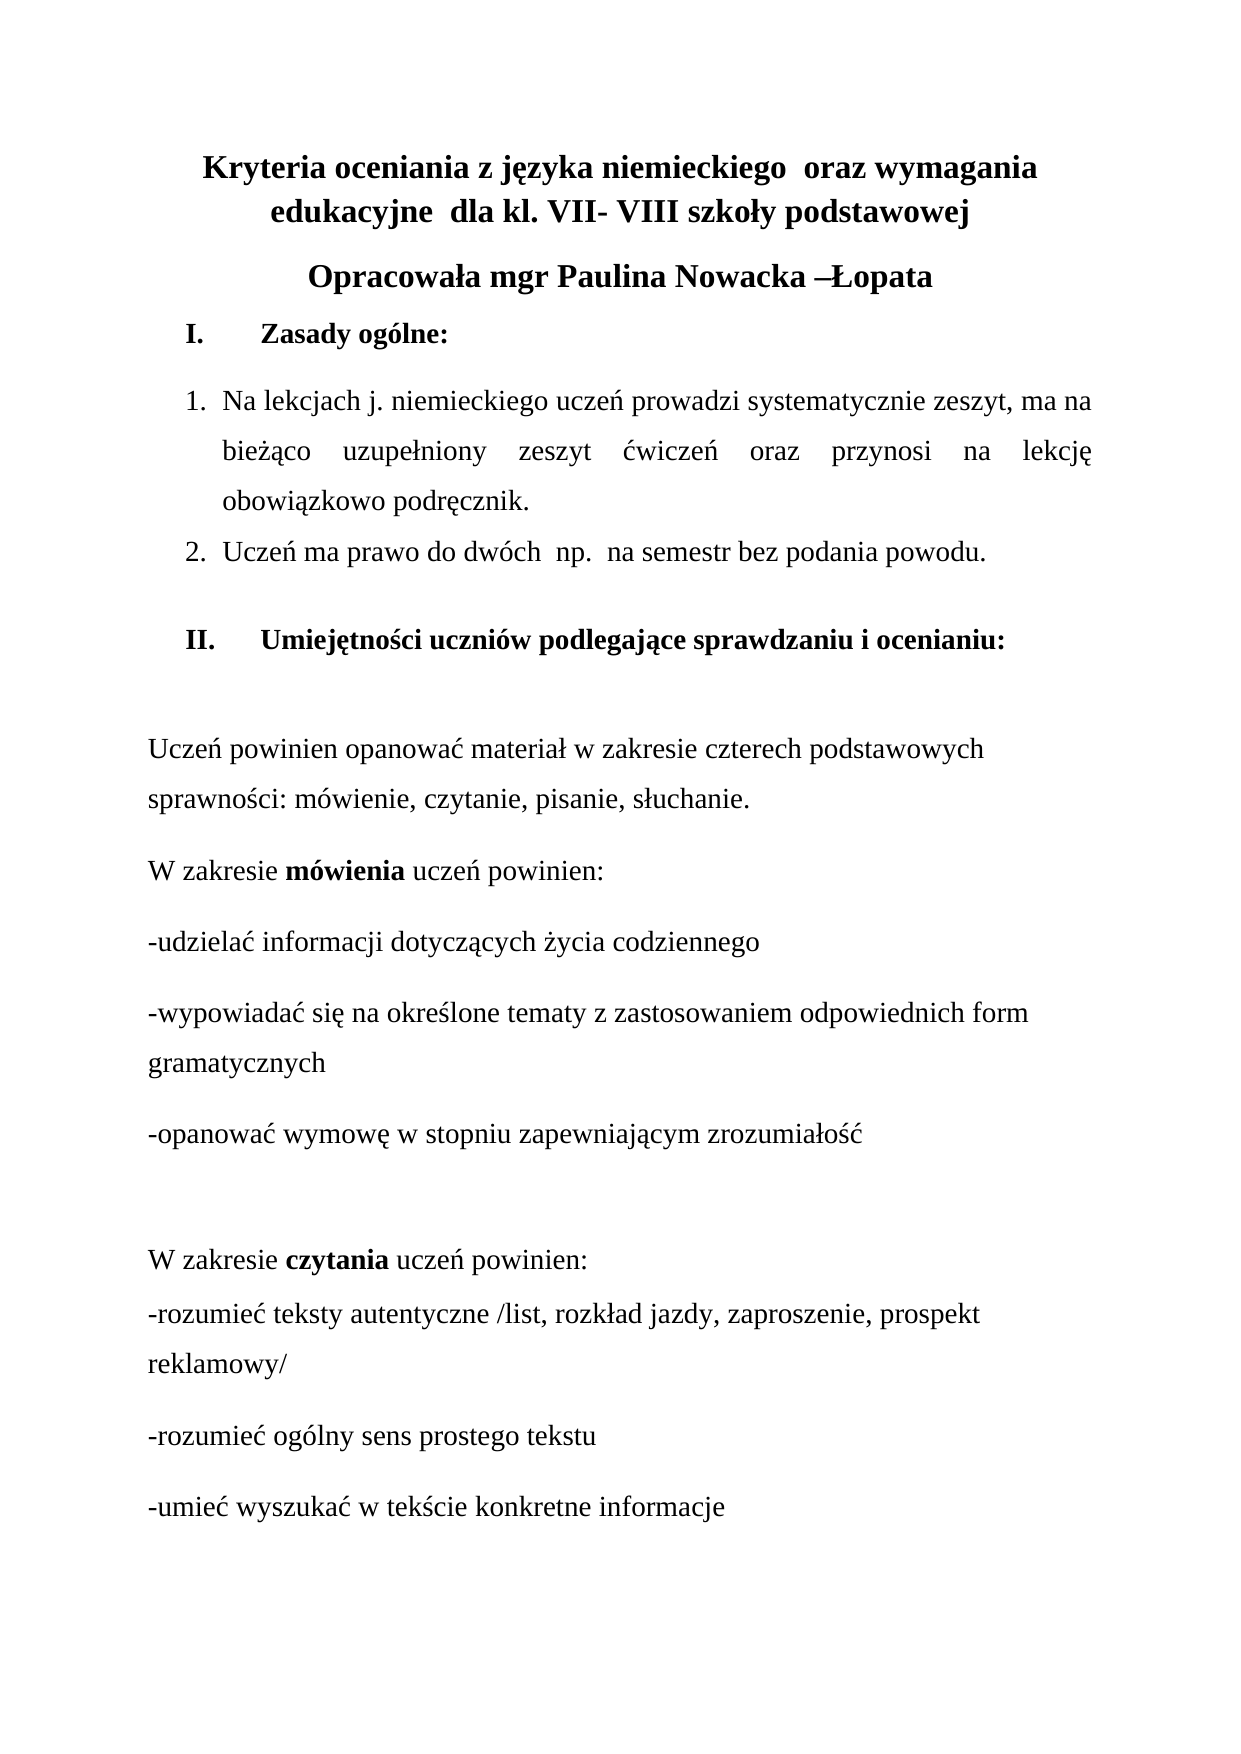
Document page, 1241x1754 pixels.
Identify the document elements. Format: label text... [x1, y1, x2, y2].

text -udzielać informacji dotyczących życia codziennego [148, 924, 1093, 957]
list Na lekcjach j. niemieckiego uczeń prowadzi systematycznie zeszyt, ma na bieżąco uzupełniony zeszyt ćwiczeń oraz przynosi na lekcję obowiązkowo podręcznik. [185, 383, 1093, 517]
text -opanować wymowę w stopniu zapewniającym zrozumiałość [148, 1116, 1093, 1150]
text W zakresie czytania uczeń powinien: [148, 1242, 1093, 1275]
text Uczeń powinien opanować materiał w zakresie czterech podstawowych sprawności: mówienie, czytanie, pisanie, słuchanie. [148, 731, 1093, 815]
list Umiejętności uczniów podlegające sprawdzaniu i ocenianiu: [185, 622, 1093, 656]
list Zasady ogólne: [185, 316, 1093, 349]
text -rozumieć ogólny sens prostego tekstu [148, 1418, 1093, 1451]
list Uczeń ma prawo do dwóch np. na semestr bez podania powodu. [185, 534, 1093, 567]
text Opracowała mgr Paulina Nowacka –Łopata [148, 257, 1093, 295]
text W zakresie mówienia uczeń powinien: [148, 853, 1093, 886]
text -rozumieć teksty autentyczne /list, rozkład jazdy, zaproszenie, prospekt reklamowy/ [148, 1296, 1093, 1380]
text -wypowiadać się na określone tematy z zastosowaniem odpowiednich form gramatycznych [148, 995, 1093, 1079]
text -umieć wyszukać w tekście konkretne informacje [148, 1489, 1093, 1522]
text Kryteria oceniania z języka niemieckiego oraz wymagania edukacyjne dla kl. VII- VIII szkoły podstawowej [148, 148, 1093, 230]
